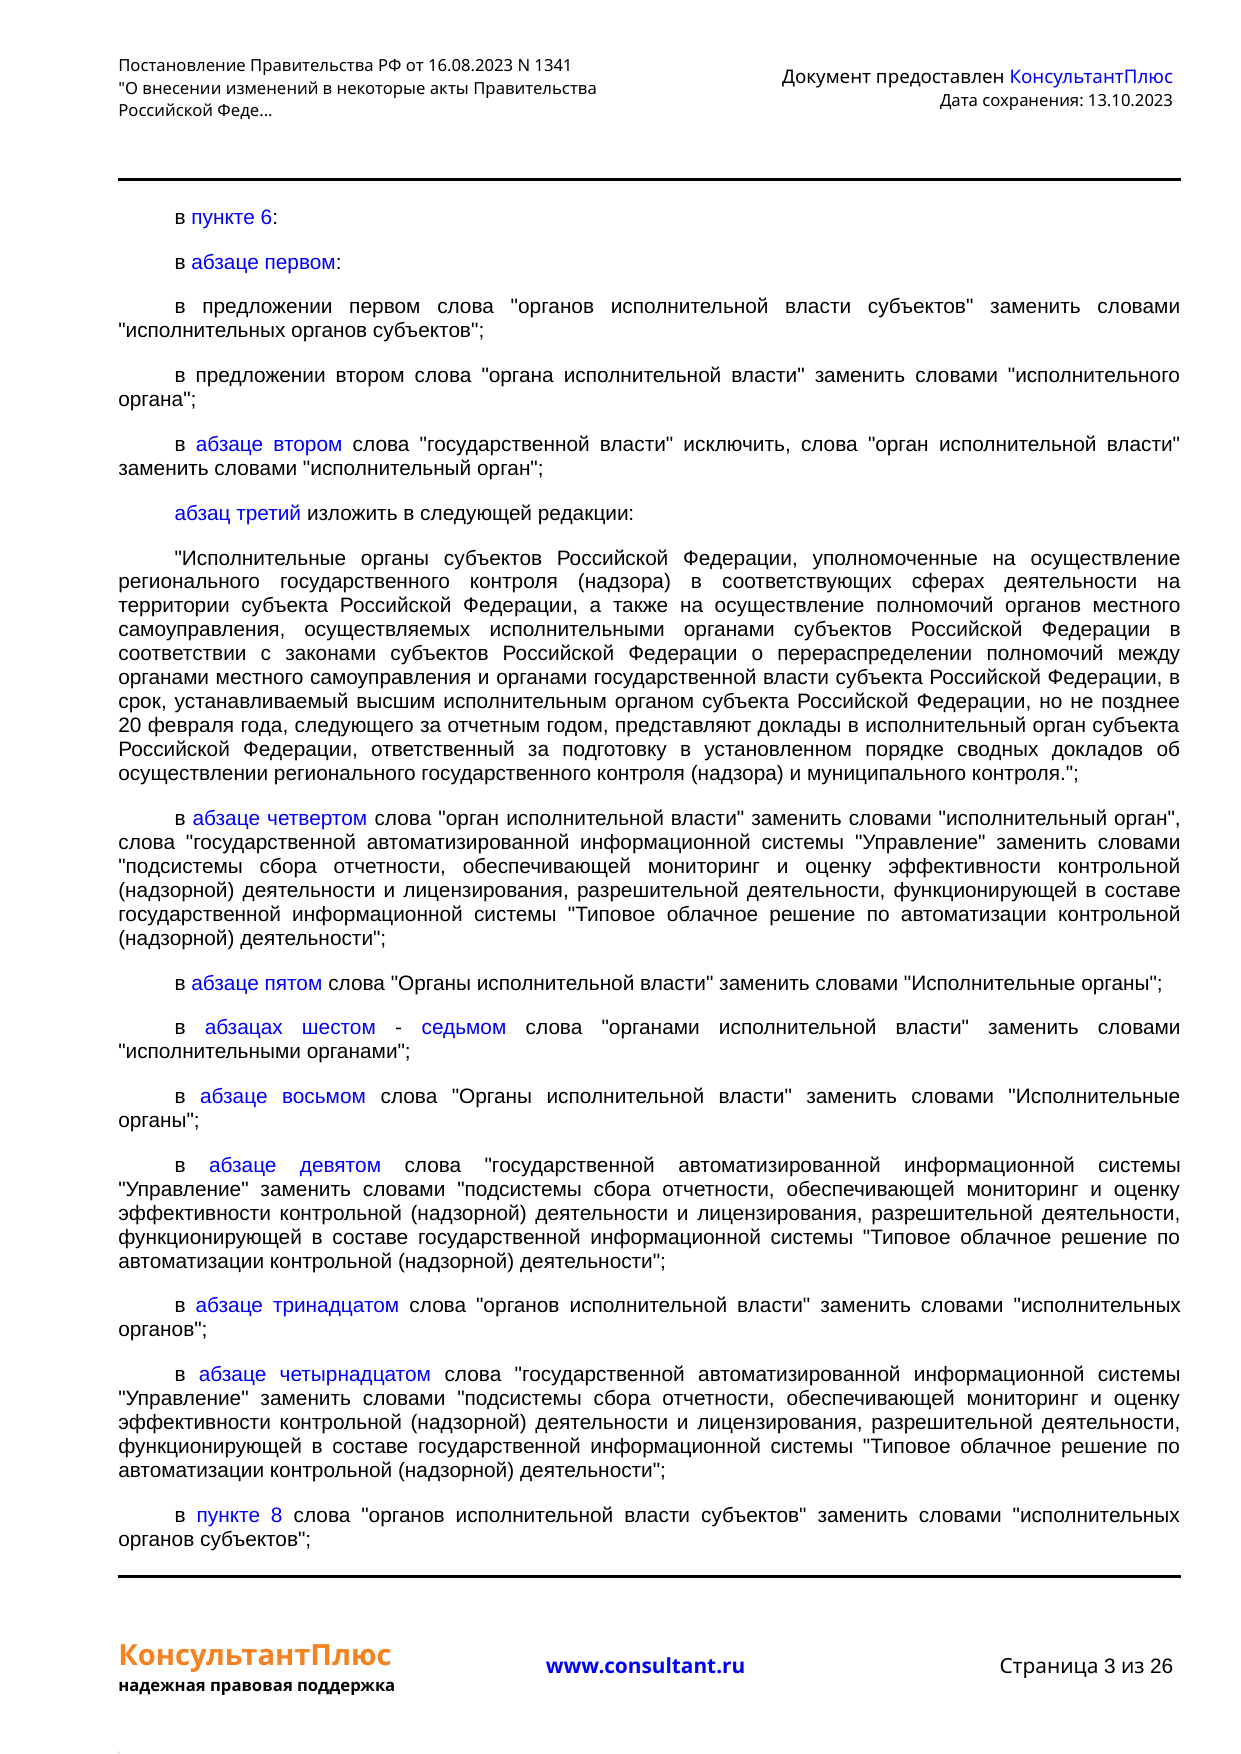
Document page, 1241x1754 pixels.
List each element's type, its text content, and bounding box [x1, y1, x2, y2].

text в абзаце девятом слова "государственной автоматизированной информационной системы "Управление" заменить словами "подсистемы сбора отчетности, обеспечивающей мониторинг и оценку эффективности контрольной (надзорной) деятельности и лицензирования, разрешительной деятельности, функционирующей в составе государственной информационной системы "Типовое облачное решение по автоматизации контрольной (надзорной) деятельности"; [118, 1153, 1181, 1272]
text в абзаце втором слова "государственной власти" исключить, слова "орган исполнительной власти" заменить словами "исполнительный орган"; [118, 432, 1181, 480]
text в предложении первом слова "органов исполнительной власти субъектов" заменить словами "исполнительных органов субъектов"; [118, 294, 1181, 342]
text в абзацах шестом - седьмом слова "органами исполнительной власти" заменить словами "исполнительными органами"; [118, 1015, 1181, 1063]
text в пункте 8 слова "органов исполнительной власти субъектов" заменить словами "исполнительных органов субъектов"; [118, 1503, 1181, 1551]
text "Исполнительные органы субъектов Российской Федерации, уполномоченные на осуществление регионального государственного контроля (надзора) в соответствующих сферах деятельности на территории субъекта Российской Федерации, а также на осуществление полномочий органов местного самоуправления, осуществляемых исполнительными органами субъектов Российской Федерации в соответствии с законами субъектов Российской Федерации о перераспределении полномочий между органами местного самоуправления и органами государственной власти субъекта Российской Федерации, в срок, устанавливаемый высшим исполнительным органом субъекта Российской Федерации, но не позднее 20 февраля года, следующего за отчетным годом, представляют доклады в исполнительный орган субъекта Российской Федерации, ответственный за подготовку в установленном порядке сводных докладов об осуществлении регионального государственного контроля (надзора) и муниципального контроля."; [118, 545, 1181, 785]
text в абзаце тринадцатом слова "органов исполнительной власти" заменить словами "исполнительных органов"; [118, 1293, 1181, 1341]
text в абзаце четырнадцатом слова "государственной автоматизированной информационной системы "Управление" заменить словами "подсистемы сбора отчетности, обеспечивающей мониторинг и оценку эффективности контрольной (надзорной) деятельности и лицензирования, разрешительной деятельности, функционирующей в составе государственной информационной системы "Типовое облачное решение по автоматизации контрольной (надзорной) деятельности"; [118, 1362, 1181, 1482]
text в абзаце первом: [118, 249, 1181, 273]
text абзац третий изложить в следующей редакции: [118, 501, 1181, 524]
text в абзаце пятом слова "Органы исполнительной власти" заменить словами "Исполнительные органы"; [118, 970, 1181, 994]
text в пункте 6: [118, 205, 1181, 229]
text в предложении втором слова "органа исполнительной власти" заменить словами "исполнительного органа"; [118, 363, 1181, 411]
text в абзаце восьмом слова "Органы исполнительной власти" заменить словами "Исполнительные органы"; [118, 1084, 1181, 1132]
text в абзаце четвертом слова "орган исполнительной власти" заменить словами "исполнительный орган", слова "государственной автоматизированной информационной системы "Управление" заменить словами "подсистемы сбора отчетности, обеспечивающей мониторинг и оценку эффективности контрольной (надзорной) деятельности и лицензирования, разрешительной деятельности, функционирующей в составе государственной информационной системы "Типовое облачное решение по автоматизации контрольной (надзорной) деятельности"; [118, 806, 1181, 949]
